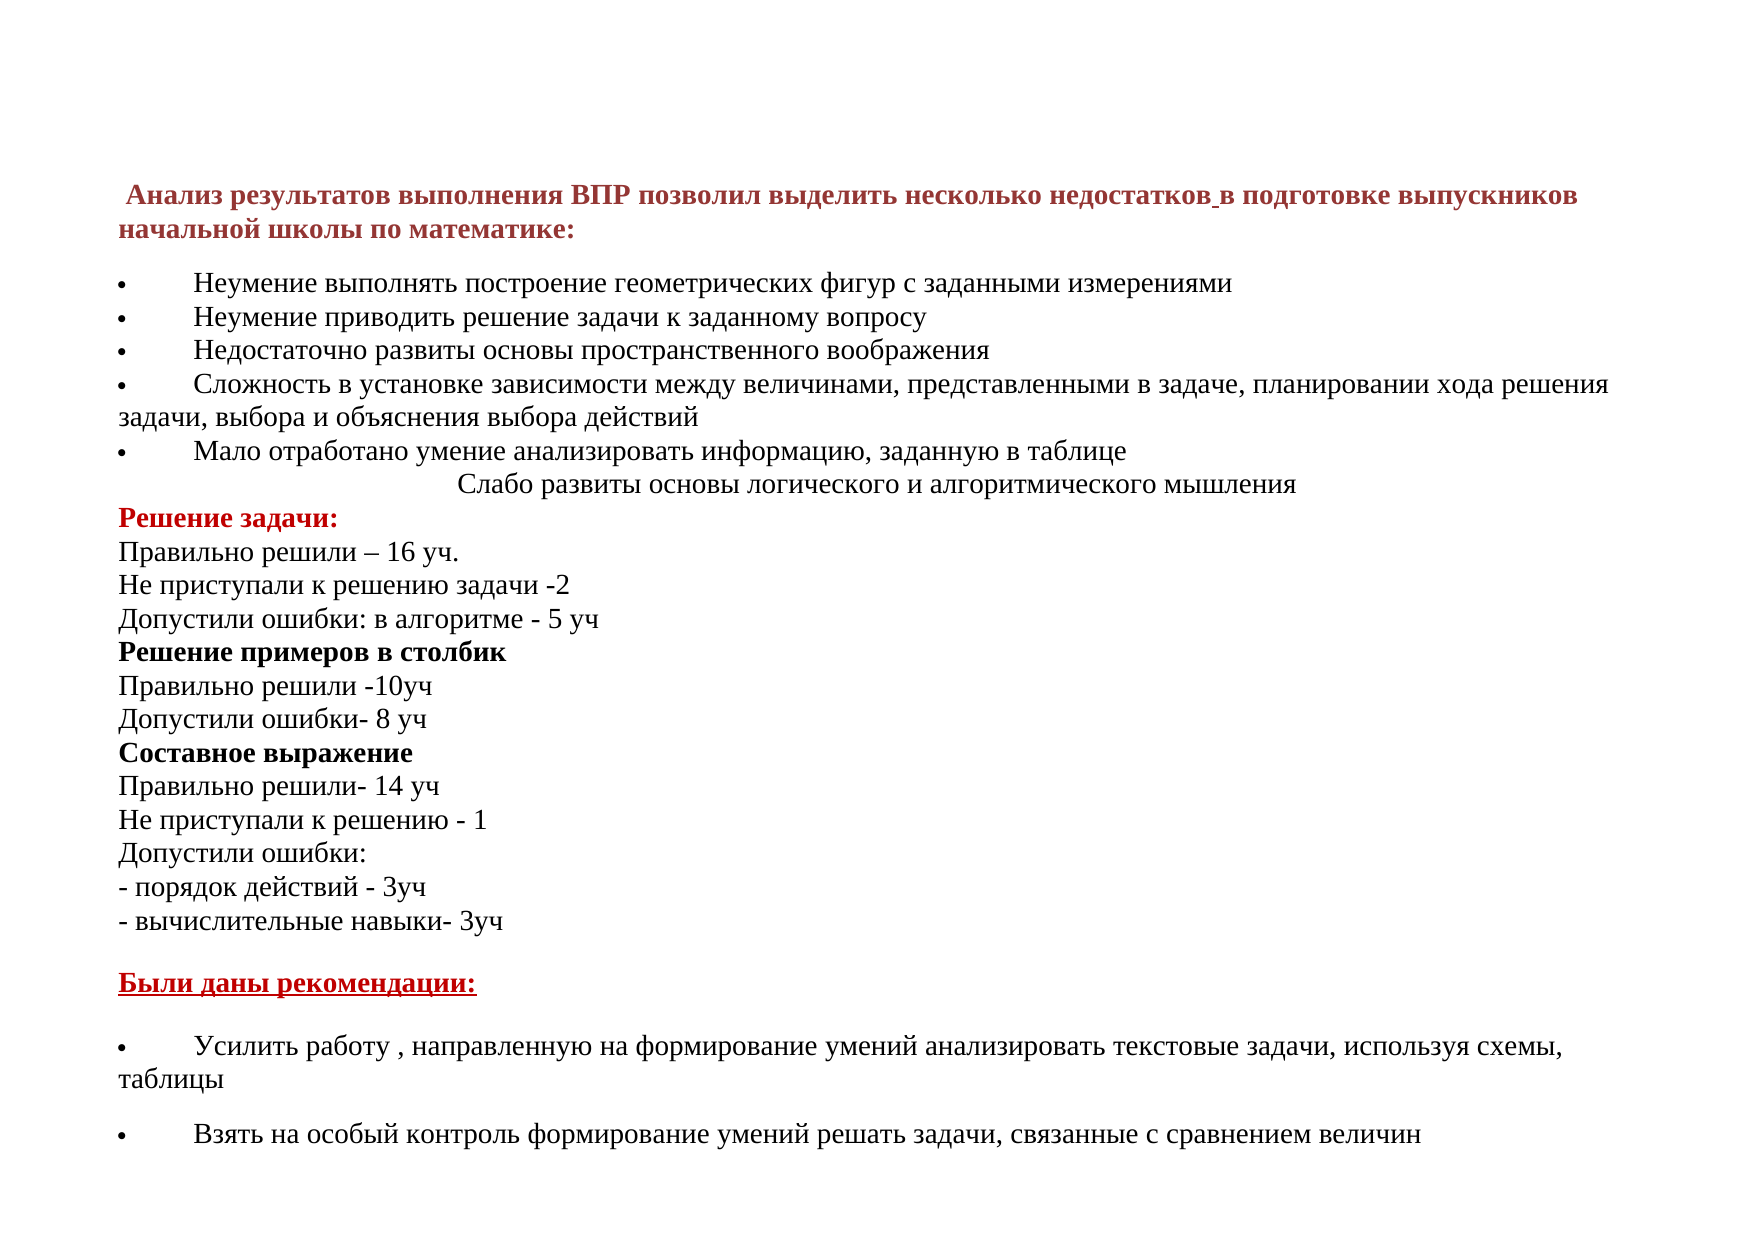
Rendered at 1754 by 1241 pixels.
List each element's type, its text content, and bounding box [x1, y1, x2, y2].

list Усилить работу , направленную на формирование умений анализировать текстовые задачи, используя схемы, таблицы [118, 1028, 1636, 1095]
text Решение примеров в столбик [118, 634, 1636, 668]
text Слабо развиты основы логического и алгоритмического мышления [118, 467, 1636, 500]
text - порядок действий - 3уч [118, 869, 1636, 903]
text Допустили ошибки- 8 уч [118, 701, 1636, 735]
text Анализ результатов выполнения ВПР позволил выделить несколько недостатков в подготовке выпускников начальной школы по математике: [118, 177, 1636, 244]
text Не приступали к решению задачи -2 [118, 567, 1636, 601]
text Правильно решили -10уч [118, 668, 1636, 701]
text Не приступали к решению - 1 [118, 802, 1636, 836]
text Допустили ошибки: [118, 836, 1636, 869]
text Составное выражение [118, 735, 1636, 768]
list Неумение приводить решение задачи к заданному вопросу [118, 299, 1636, 332]
text Решение задачи: [118, 500, 1636, 534]
text - вычислительные навыки- 3уч [118, 903, 1636, 936]
list Недостаточно развиты основы пространственного воображения [118, 332, 1636, 366]
list Неумение выполнять построение геометрических фигур с заданными измерениями [118, 265, 1636, 299]
text Правильно решили – 16 уч. [118, 534, 1636, 567]
list Сложность в установке зависимости между величинами, представленными в задаче, планировании хода решения задачи, выбора и объяснения выбора действий [118, 366, 1636, 433]
text Были даны рекомендации: [118, 965, 1636, 999]
text Правильно решили- 14 уч [118, 768, 1636, 802]
text Допустили ошибки: в алгоритме - 5 уч [118, 601, 1636, 634]
list Взять на особый контроль формирование умений решать задачи, связанные с сравнением величин [118, 1116, 1636, 1150]
list Мало отработано умение анализировать информацию, заданную в таблице [118, 433, 1636, 467]
